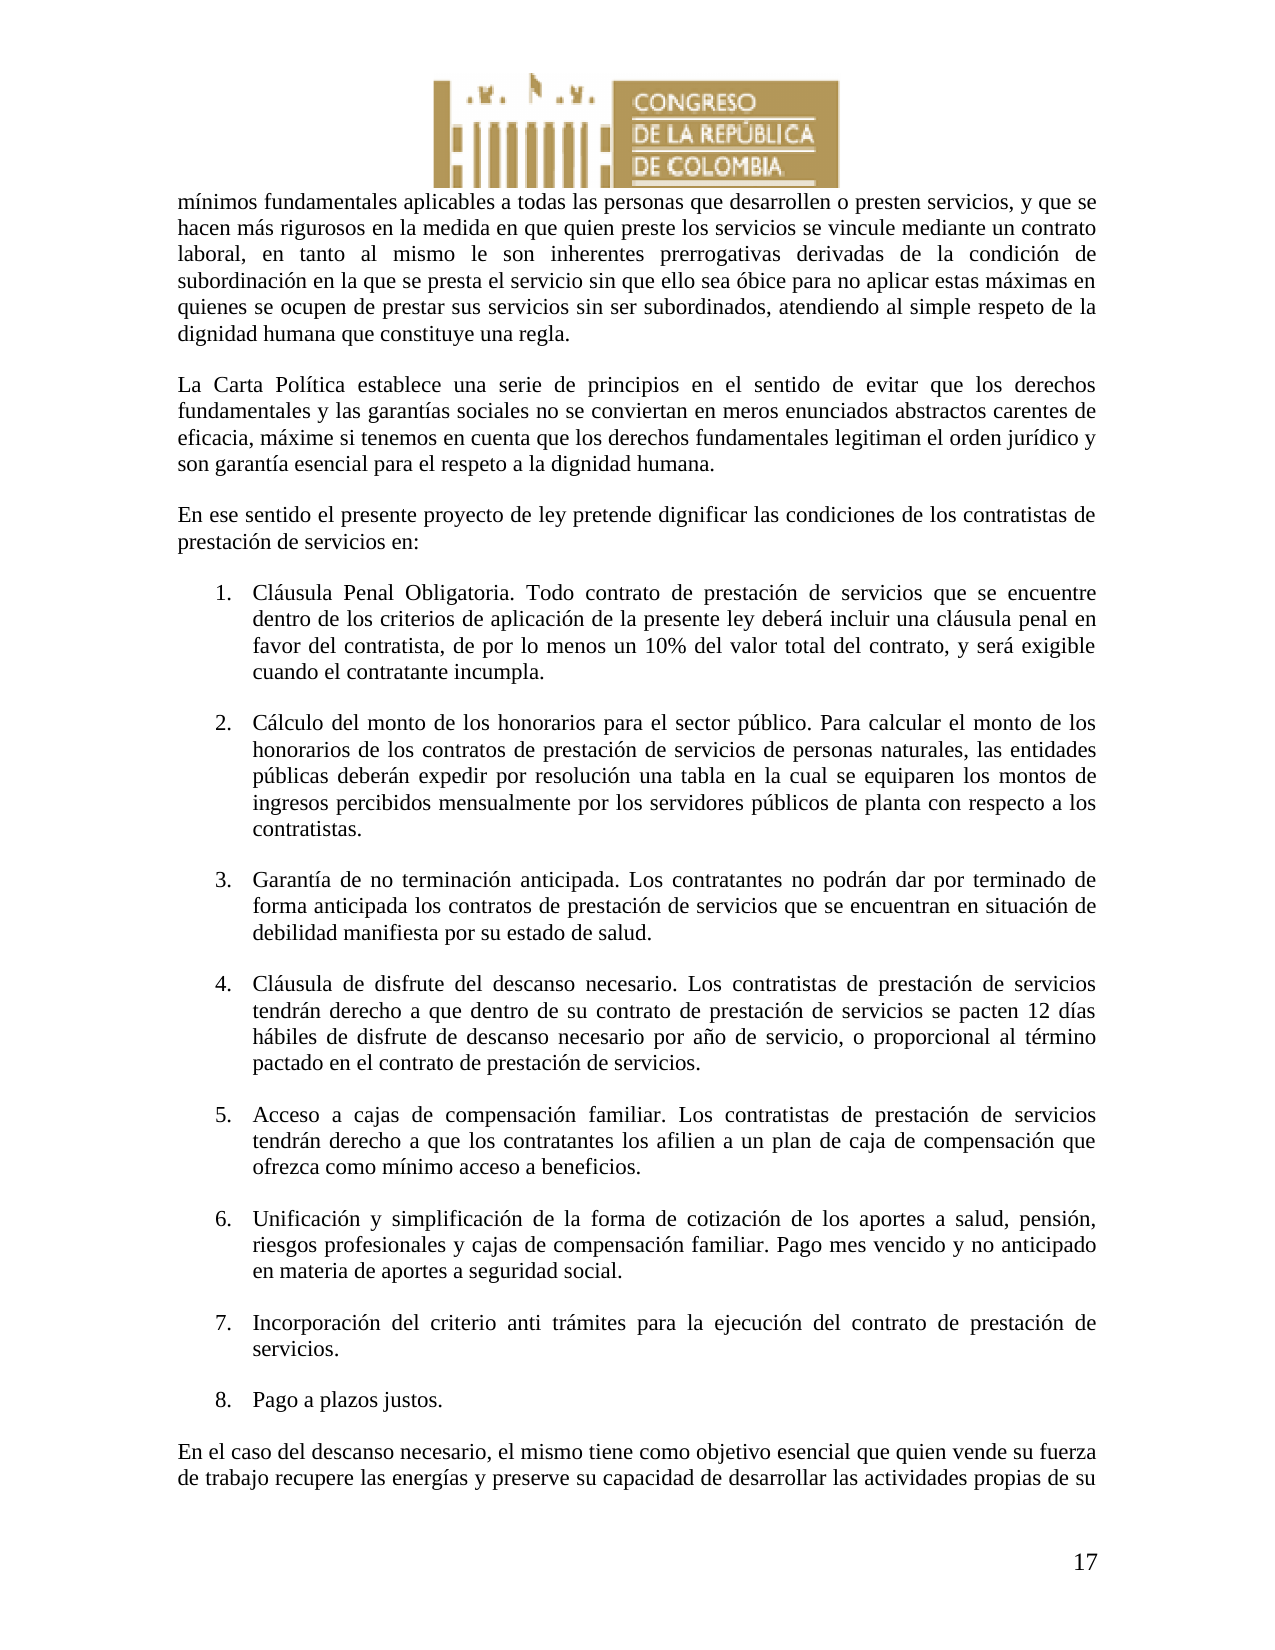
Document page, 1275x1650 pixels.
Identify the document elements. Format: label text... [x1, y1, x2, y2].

list Cláusula Penal Obligatoria. Todo contrato de prestación de servicios que se encuentre dentro de los criterios de aplicación de la presente ley deberá incluir una cláusula penal en favor del contratista, de por lo menos un 10% del valor total del contrato, y será exigible cuando el contratante incumpla. [215, 579, 1098, 684]
list Incorporación del criterio anti trámites para la ejecución del contrato de prestación de servicios. [215, 1309, 1098, 1362]
list Acceso a cajas de compensación familiar. Los contratistas de prestación de servicios tendrán derecho a que los contratantes los afilien a un plan de caja de compensación que ofrezca como mínimo acceso a beneficios. [215, 1101, 1098, 1180]
list Garantía de no terminación anticipada. Los contratantes no podrán dar por terminado de forma anticipada los contratos de prestación de servicios que se encuentran en situación de debilidad manifiesta por su estado de salud. [215, 866, 1098, 945]
text En ese sentido el presente proyecto de ley pretende dignificar las condiciones de los contratistas de prestación de servicios en: [177, 501, 1098, 554]
list Unificación y simplificación de la forma de cotización de los aportes a salud, pensión, riesgos profesionales y cajas de compensación familiar. Pago mes vencido y no anticipado en materia de aportes a seguridad social. [215, 1205, 1098, 1284]
list Cálculo del monto de los honorarios para el sector público. Para calcular el monto de los honorarios de los contratos de prestación de servicios de personas naturales, las entidades públicas deberán expedir por resolución una tabla en la cual se equiparen los montos de ingresos percibidos mensualmente por los servidores públicos de planta con respecto a los contratistas. [215, 709, 1098, 841]
picture [433, 73, 842, 188]
text La Carta Política establece una serie de principios en el sentido de evitar que los derechos fundamentales y las garantías sociales no se conviertan en meros enunciados abstractos carentes de eficacia, máxime si tenemos en cuenta que los derechos fundamentales legitiman el orden jurídico y son garantía esencial para el respeto a la dignidad humana. [177, 371, 1098, 476]
list Cláusula de disfrute del descanso necesario. Los contratistas de prestación de servicios tendrán derecho a que dentro de su contrato de prestación de servicios se pacten 12 días hábiles de disfrute de descanso necesario por año de servicio, o proporcional al término pactado en el contrato de prestación de servicios. [215, 970, 1098, 1076]
list Pago a plazos justos. [215, 1387, 1098, 1413]
